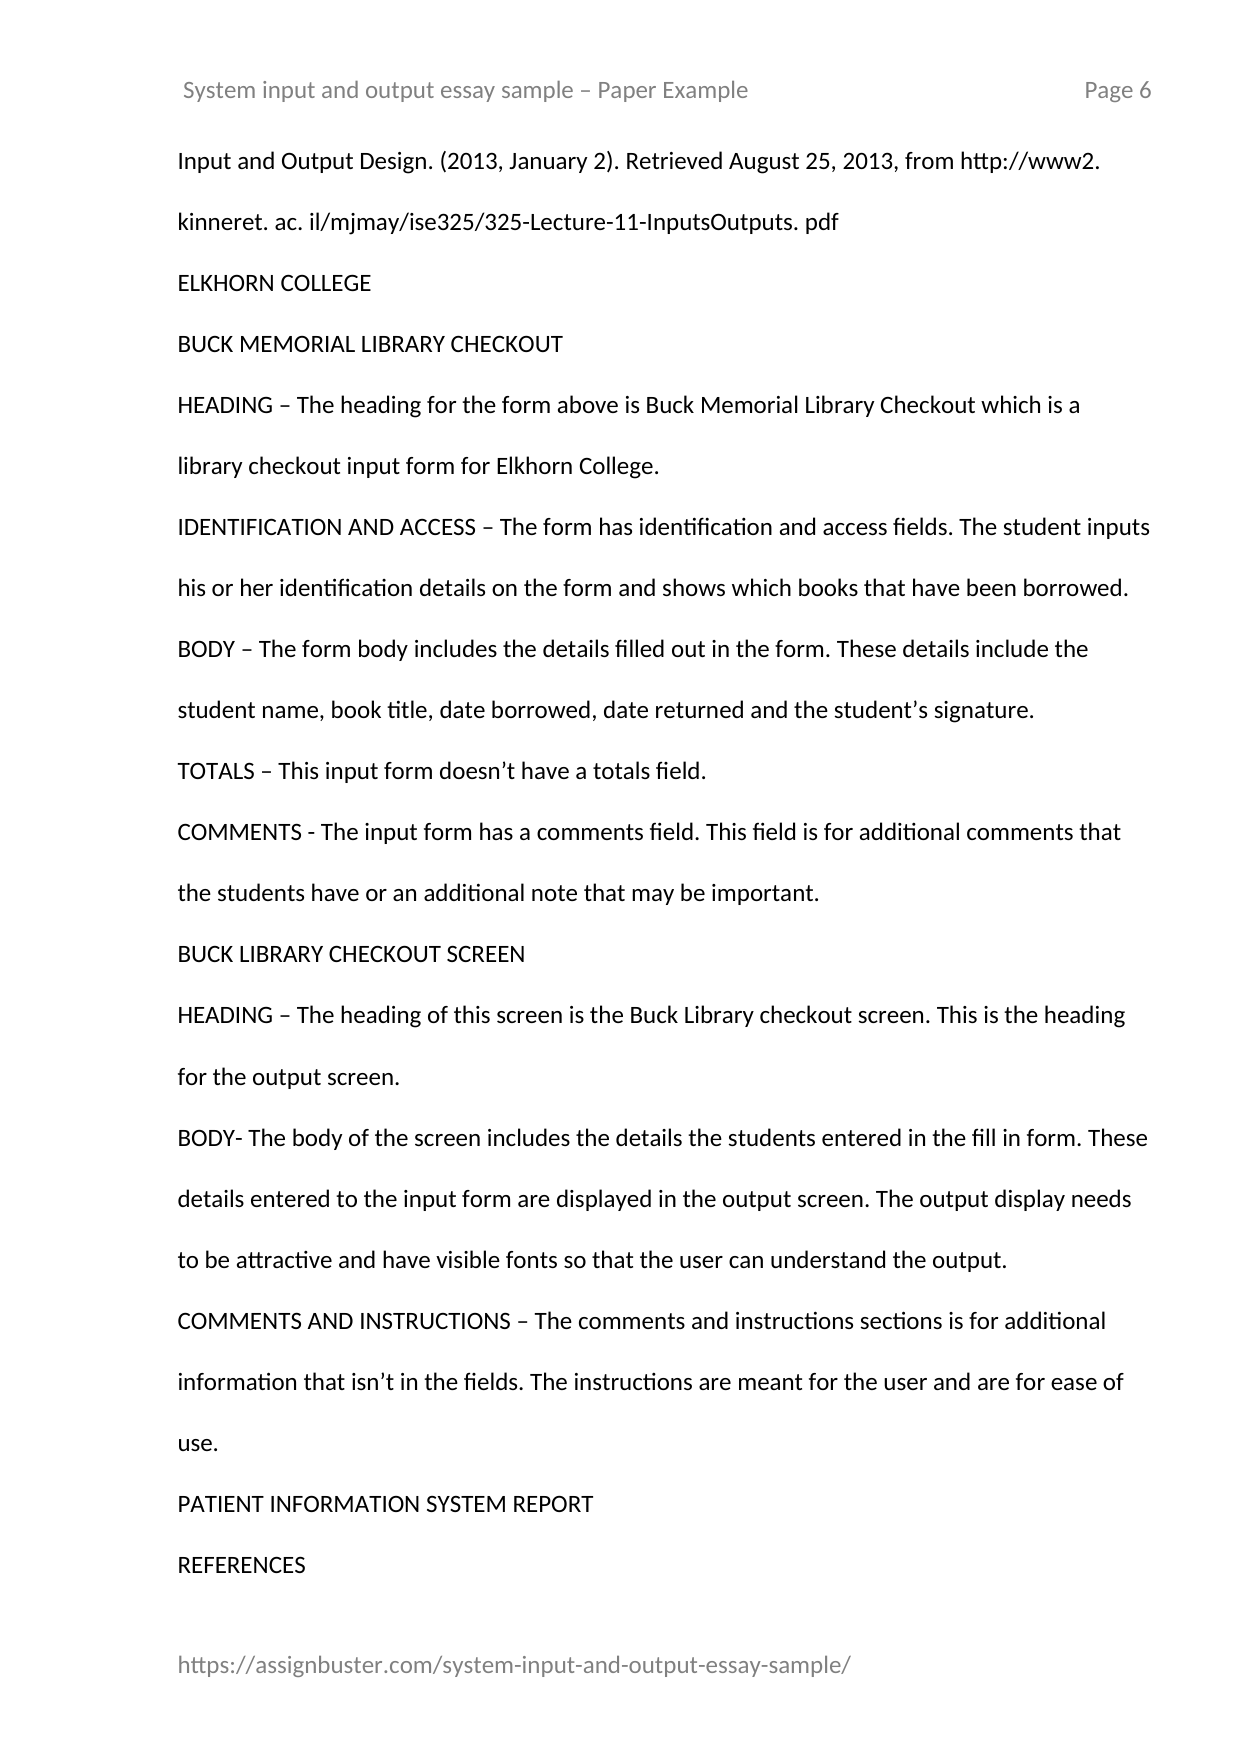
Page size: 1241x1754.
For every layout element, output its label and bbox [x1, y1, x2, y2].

text [177, 145, 1152, 1579]
